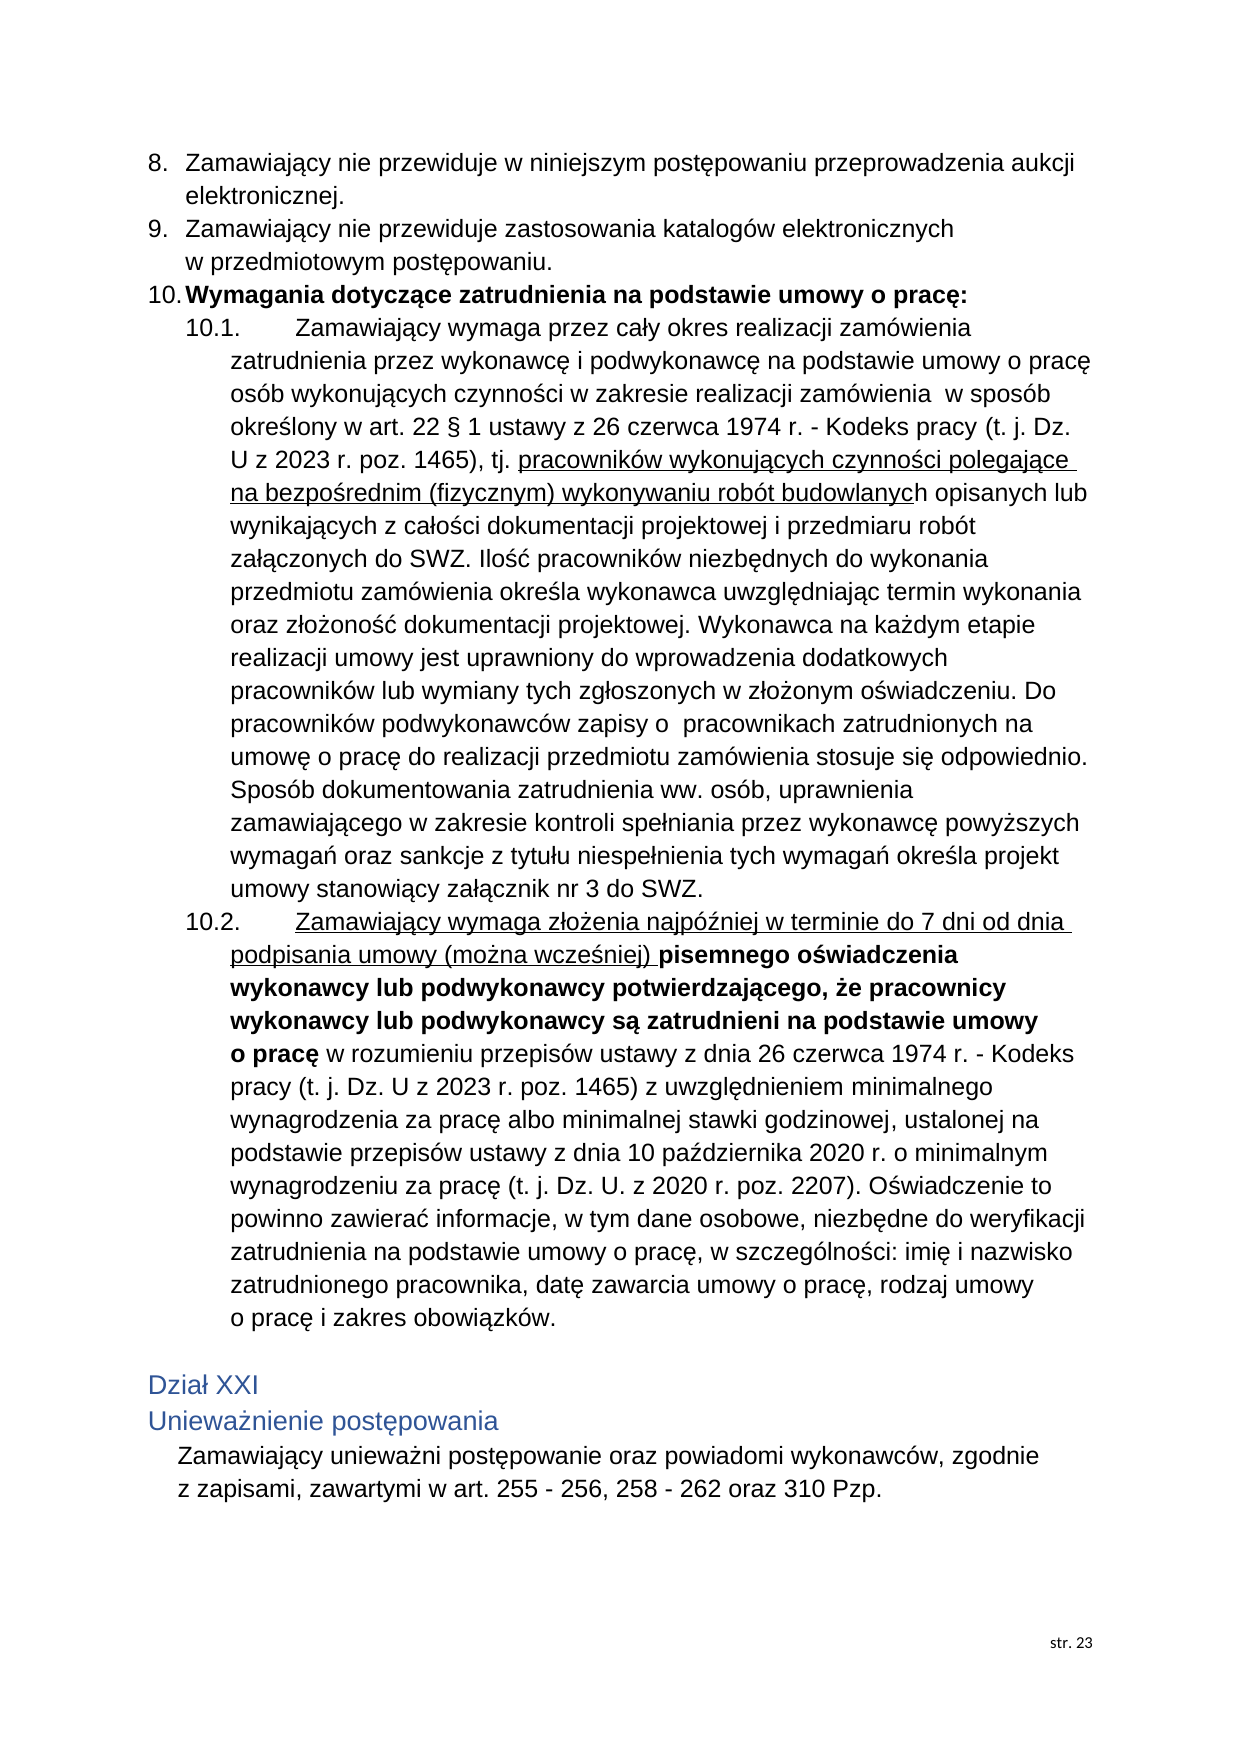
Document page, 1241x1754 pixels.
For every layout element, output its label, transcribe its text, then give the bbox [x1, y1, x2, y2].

list Wymagania dotyczące zatrudnienia na podstawie umowy o pracę: [148, 280, 1093, 308]
list Zamawiający nie przewiduje zastosowania katalogów elektronicznych w przedmiotowym postępowaniu. [148, 214, 1093, 275]
subtitle Unieważnienie postępowania [148, 1405, 1093, 1437]
text Zamawiający unieważni postępowanie oraz powiadomi wykonawców, zgodnie z zapisami, zawartymi w art. 255 - 256, 258 - 262 oraz 310 Pzp. [177, 1441, 1093, 1503]
list Zamawiający wymaga złożenia najpóźniej w terminie do 7 dni od dnia podpisania umowy (można wcześniej) pisemnego oświadczenia wykonawcy lub podwykonawcy potwierdzającego, że pracownicy wykonawcy lub podwykonawcy są zatrudnieni na podstawie umowy o pracę w rozumieniu przepisów ustawy z dnia 26 czerwca 1974 r. - Kodeks pracy (t. j. Dz. U z 2023 r. poz. 1465) z uwzględnieniem minimalnego wynagrodzenia za pracę albo minimalnej stawki godzinowej, ustalonej na podstawie przepisów ustawy z dnia 10 października 2020 r. o minimalnym wynagrodzeniu za pracę (t. j. Dz. U. z 2020 r. poz. 2207). Oświadczenie to powinno zawierać informacje, w tym dane osobowe, niezbędne do weryfikacji zatrudnienia na podstawie umowy o pracę, w szczególności: imię i nazwisko zatrudnionego pracownika, datę zawarcia umowy o pracę, rodzaj umowy o pracę i zakres obowiązków. [185, 907, 1093, 1332]
subtitle Dział XXI [148, 1369, 1093, 1401]
list Zamawiający nie przewiduje w niniejszym postępowaniu przeprowadzenia aukcji elektronicznej. [148, 148, 1093, 209]
list Zamawiający wymaga przez cały okres realizacji zamówienia zatrudnienia przez wykonawcę i podwykonawcę na podstawie umowy o pracę osób wykonujących czynności w zakresie realizacji zamówienia w sposób określony w art. 22 § 1 ustawy z 26 czerwca 1974 r. - Kodeks pracy (t. j. Dz. U z 2023 r. poz. 1465), tj. pracowników wykonujących czynności polegające na bezpośrednim (fizycznym) wykonywaniu robót budowlanych opisanych lub wynikających z całości dokumentacji projektowej i przedmiaru robót załączonych do SWZ. Ilość pracowników niezbędnych do wykonania przedmiotu zamówienia określa wykonawca uwzględniając termin wykonania oraz złożoność dokumentacji projektowej. Wykonawca na każdym etapie realizacji umowy jest uprawniony do wprowadzenia dodatkowych pracowników lub wymiany tych zgłoszonych w złożonym oświadczeniu. Do pracowników podwykonawców zapisy o pracownikach zatrudnionych na umowę o pracę do realizacji przedmiotu zamówienia stosuje się odpowiednio. Sposób dokumentowania zatrudnienia ww. osób, uprawnienia zamawiającego w zakresie kontroli spełniania przez wykonawcę powyższych wymagań oraz sankcje z tytułu niespełnienia tych wymagań określa projekt umowy stanowiący załącznik nr 3 do SWZ. [185, 313, 1093, 903]
